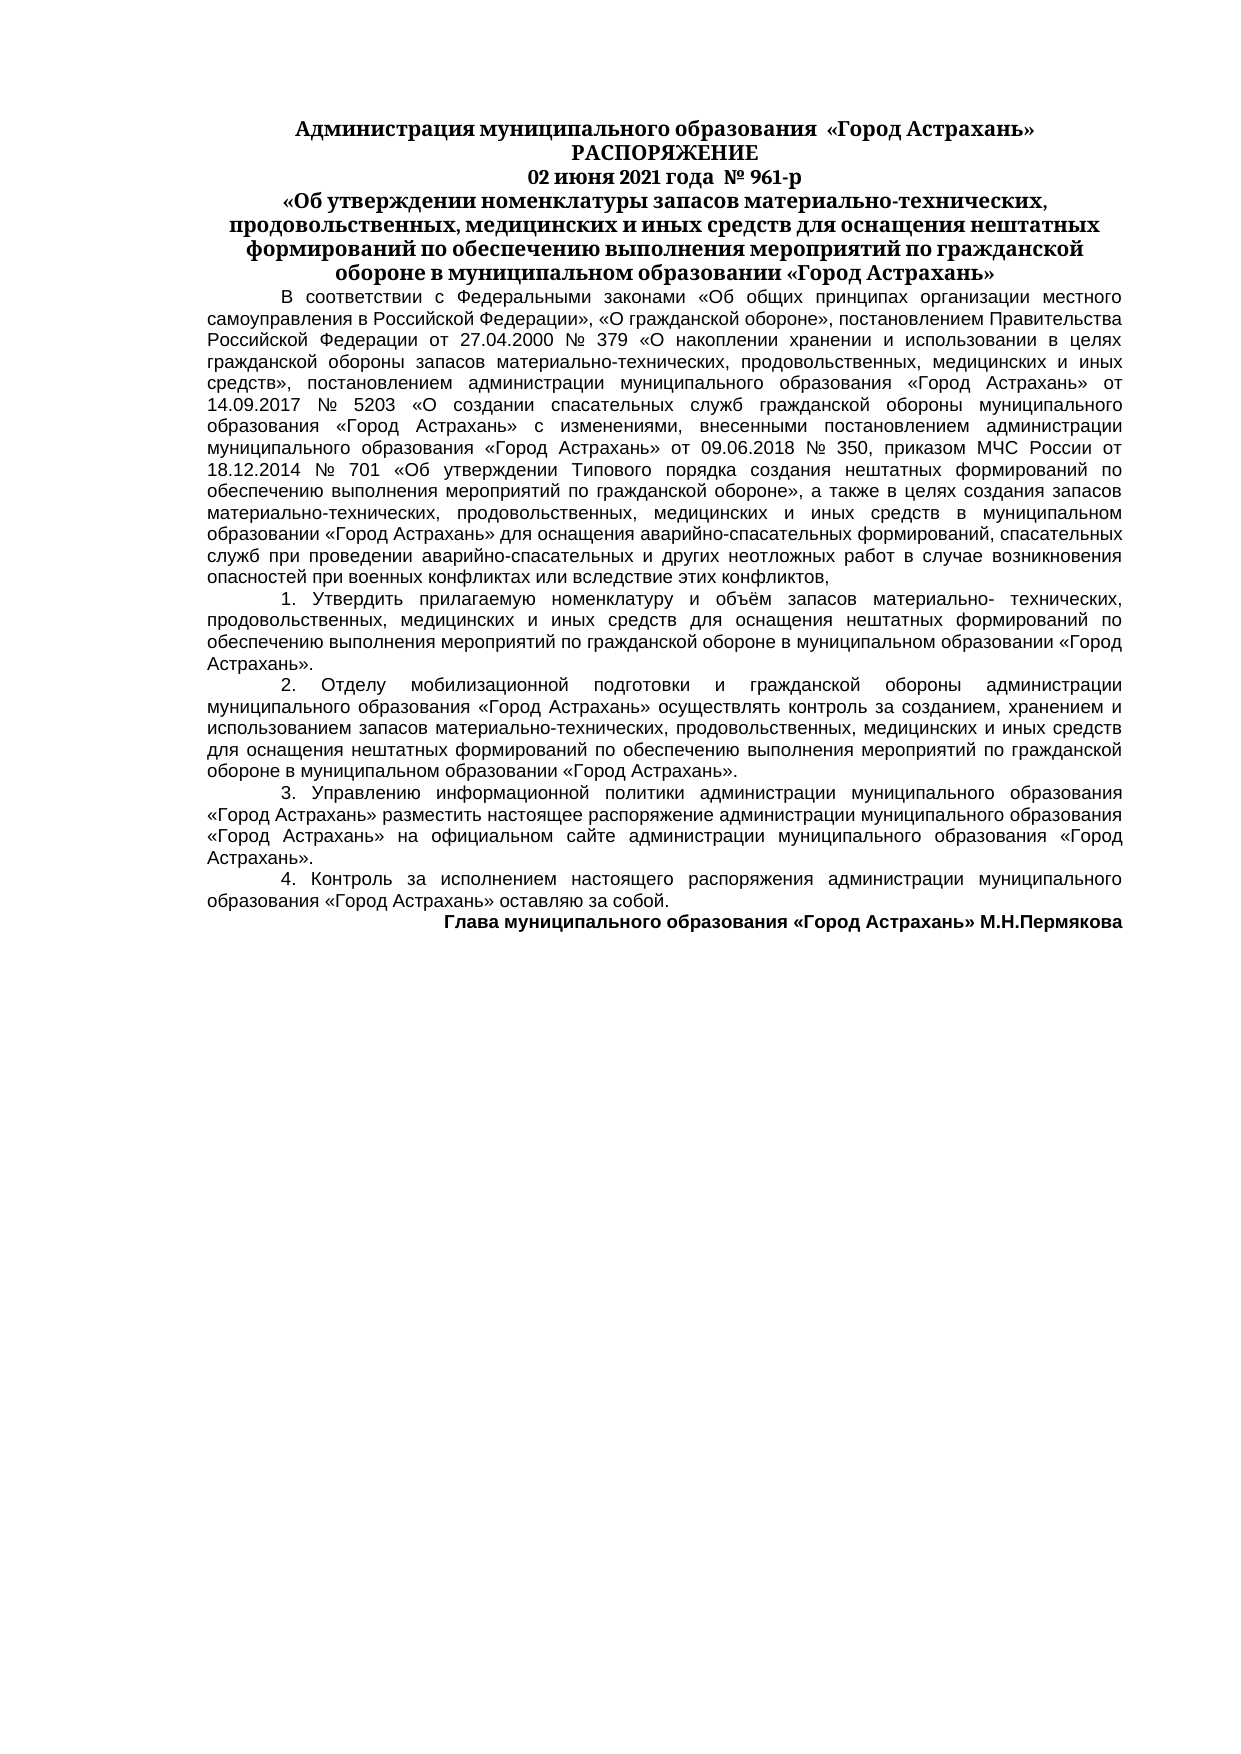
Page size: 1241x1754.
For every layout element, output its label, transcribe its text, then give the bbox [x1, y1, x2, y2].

text 3. Управлению информационной политики администрации муниципального образования «Город Астрахань» разместить настоящее распоряжение администрации муниципального образования «Город Астрахань» на официальном сайте администрации муниципального образования «Город Астрахань». [207, 782, 1123, 868]
text «Об утверждении номенклатуры запасов материально-технических, продовольственных, медицинских и иных средств для оснащения нештатных формирований по обеспечению выполнения мероприятий по гражданской обороне в муниципальном образовании «Город Астрахань» [207, 190, 1123, 286]
text Администрация муниципального образования «Город Астрахань» [207, 118, 1123, 142]
text Глава муниципального образования «Город Астрахань» М.Н.Пермякова [207, 911, 1123, 933]
text 1. Утвердить прилагаемую номенклатуру и объём запасов материально- технических, продовольственных, медицинских и иных средств для оснащения нештатных формирований по обеспечению выполнения мероприятий по гражданской обороне в муниципальном образовании «Город Астрахань». [207, 588, 1123, 674]
text 02 июня 2021 года № 961-р [207, 166, 1123, 190]
text 4. Контроль за исполнением настоящего распоряжения администрации муниципального образования «Город Астрахань» оставляю за собой. [207, 868, 1123, 911]
text В соответствии с Федеральными законами «Об общих принципах организации местного самоуправления в Российской Федерации», «О гражданской обороне», постановлением Правительства Российской Федерации от 27.04.2000 № 379 «О накоплении хранении и использовании в целях гражданской обороны запасов материально-технических, продовольственных, медицинских и иных средств», постановлением администрации муниципального образования «Город Астрахань» от 14.09.2017 № 5203 «О создании спасательных служб гражданской обороны муниципального образования «Город Астрахань» с изменениями, внесенными постановлением администрации муниципального образования «Город Астрахань» от 09.06.2018 № 350, приказом МЧС России от 18.12.2014 № 701 «Об утверждении Типового порядка создания нештатных формирований по обеспечению выполнения мероприятий по гражданской обороне», а также в целях создания запасов материально-технических, продовольственных, медицинских и иных средств в муниципальном образовании «Город Астрахань» для оснащения аварийно-спасательных формирований, спасательных служб при проведении аварийно-спасательных и других неотложных работ в случае возникновения опасностей при военных конфликтах или вследствие этих конфликтов, [207, 286, 1123, 588]
text РАСПОРЯЖЕНИЕ [207, 142, 1123, 166]
text 2. Отделу мобилизационной подготовки и гражданской обороны администрации муниципального образования «Город Астрахань» осуществлять контроль за созданием, хранением и использованием запасов материально-технических, продовольственных, медицинских и иных средств для оснащения нештатных формирований по обеспечению выполнения мероприятий по гражданской обороне в муниципальном образовании «Город Астрахань». [207, 674, 1123, 782]
